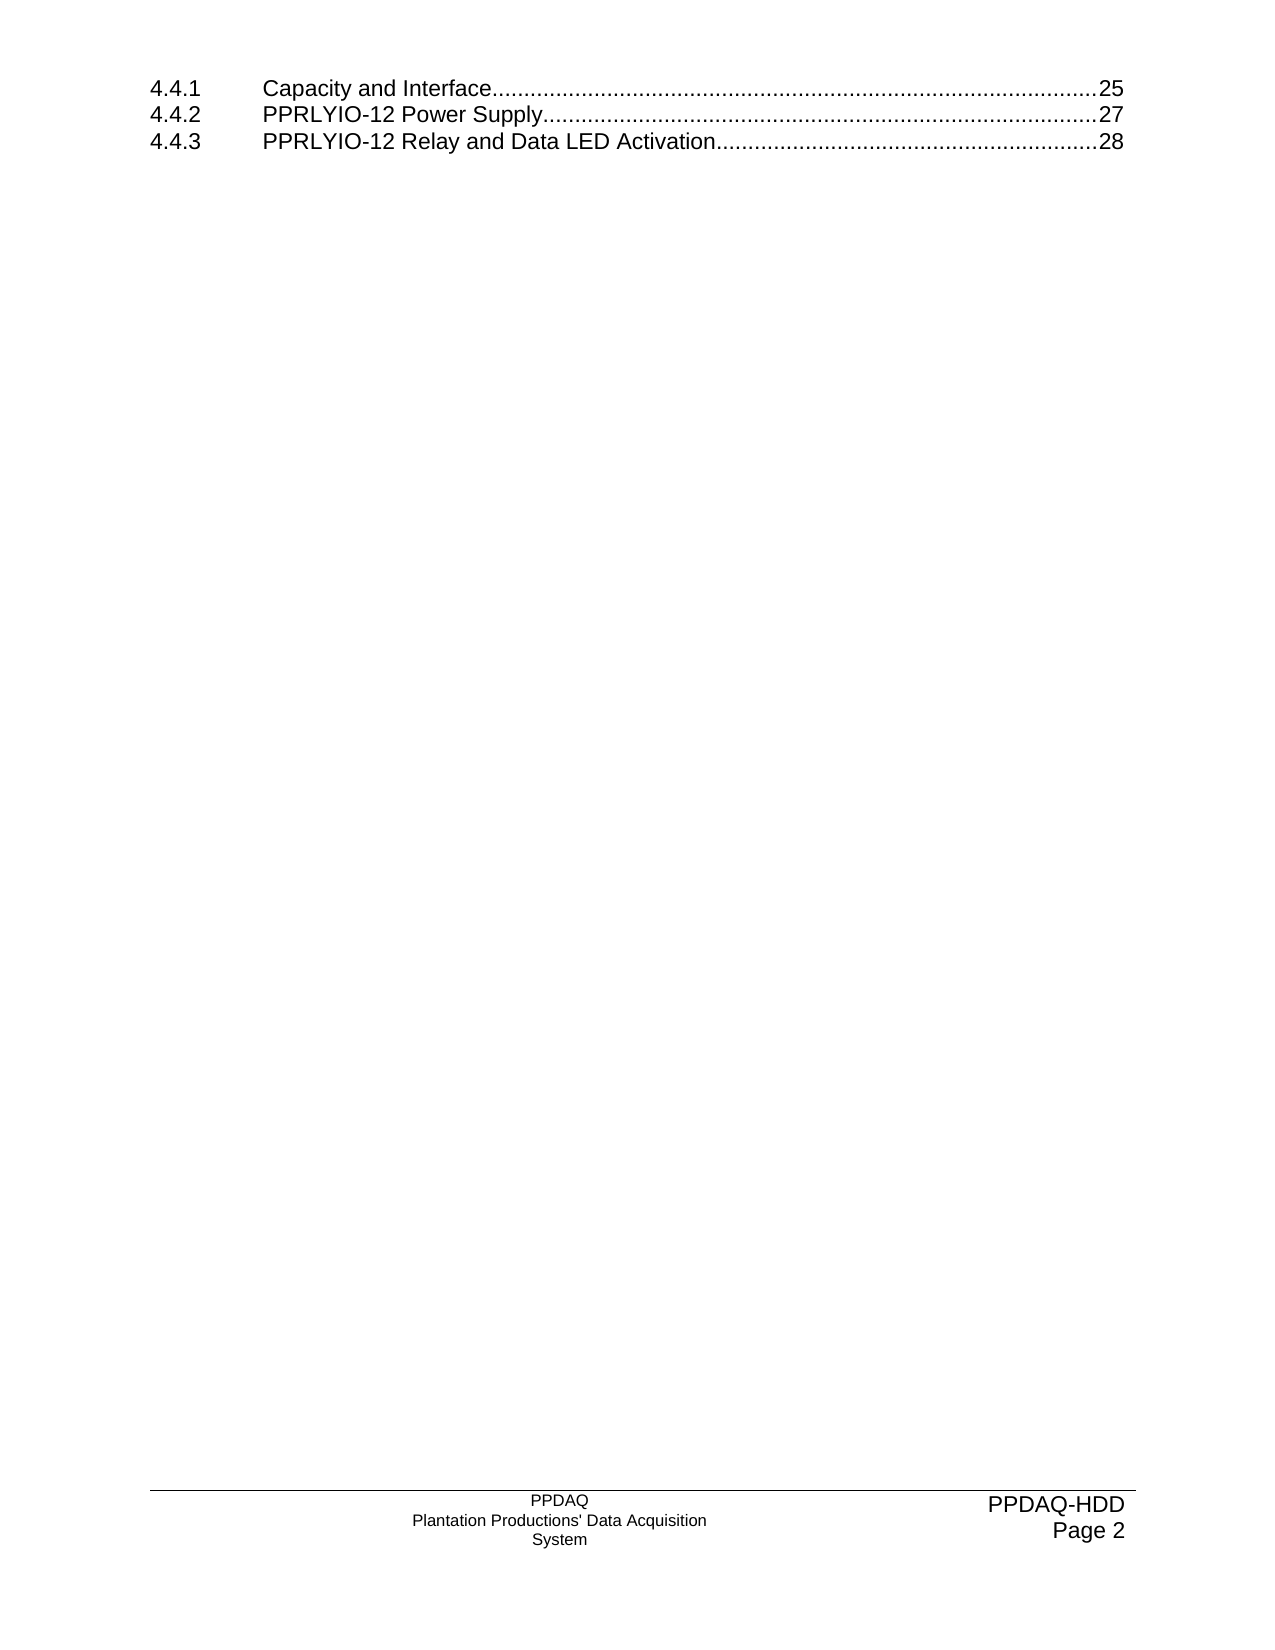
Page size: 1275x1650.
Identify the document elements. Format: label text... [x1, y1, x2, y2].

text 4.4.2 PPRLYIO-12 Power Supply 27 [150, 101, 1125, 128]
text 4.4.1 Capacity and Interface 25 [150, 75, 1125, 101]
text 4.4.3 PPRLYIO-12 Relay and Data LED Activation 28 [150, 128, 1125, 154]
